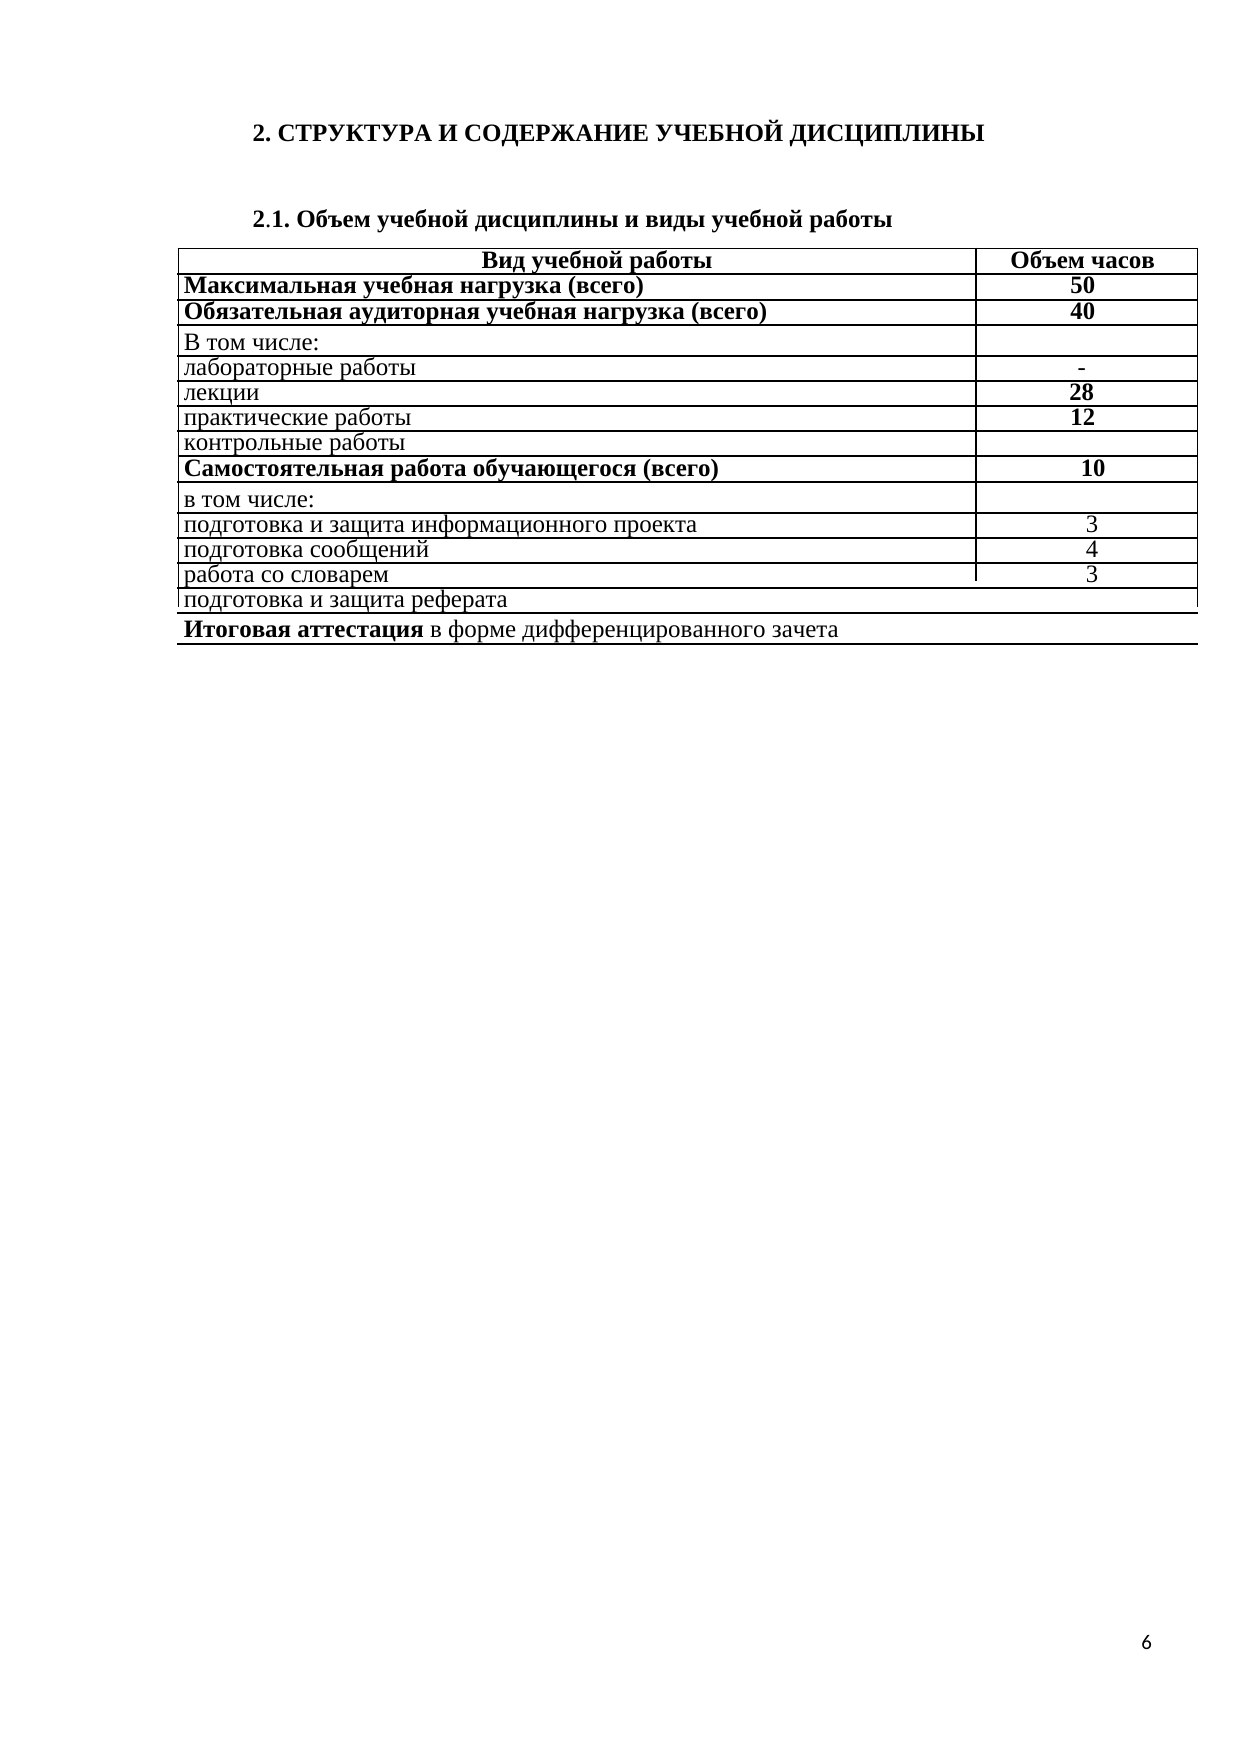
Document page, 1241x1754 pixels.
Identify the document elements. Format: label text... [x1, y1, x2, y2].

table_cell - [840, 357, 1198, 379]
table_cell [840, 326, 1198, 354]
table_cell работа со словарем [177, 564, 1000, 587]
table_header Вид учебной работы [177, 249, 840, 273]
table_cell Итоговая аттестация в форме дифференцированного зачета [177, 614, 1000, 642]
table_cell практические работы [177, 407, 840, 429]
table_cell 50 [840, 275, 1198, 298]
table_header 10 [1000, 457, 1198, 481]
table_cell 3 [1000, 514, 1198, 537]
table_cell [1000, 589, 1198, 612]
table_cell 3 [1000, 564, 1198, 587]
table_cell лекции [177, 382, 840, 404]
table_cell в том числе: [177, 483, 1000, 512]
table_header Объем часов [840, 249, 1198, 273]
table_cell [1000, 614, 1198, 642]
text 2. СТРУКТУРА И СОДЕРЖАНИЕ УЧЕБНОЙ ДИСЦИПЛИНЫ [252, 118, 1152, 147]
table_cell подготовка и защита реферата [177, 589, 1000, 612]
table_cell Обязательная аудиторная учебная нагрузка (всего) [177, 301, 840, 324]
table_cell контрольные работы [177, 432, 840, 454]
table_cell подготовка сообщений [177, 539, 1000, 562]
text 2.1. Объем учебной дисциплины и виды учебной работы [252, 204, 1152, 233]
table_cell [1000, 483, 1198, 512]
table_cell лабораторные работы [177, 357, 840, 379]
table_cell 28 [840, 382, 1198, 404]
table_header Самостоятельная работа обучающегося (всего) [177, 457, 1000, 481]
table_cell подготовка и защита информационного проекта [177, 514, 1000, 537]
table_cell 4 [1000, 539, 1198, 562]
table_cell Максимальная учебная нагрузка (всего) [177, 275, 840, 298]
table_cell [840, 432, 1198, 454]
table_cell В том числе: [177, 326, 840, 354]
table_cell 40 [840, 301, 1198, 324]
table_cell 12 [840, 407, 1198, 429]
